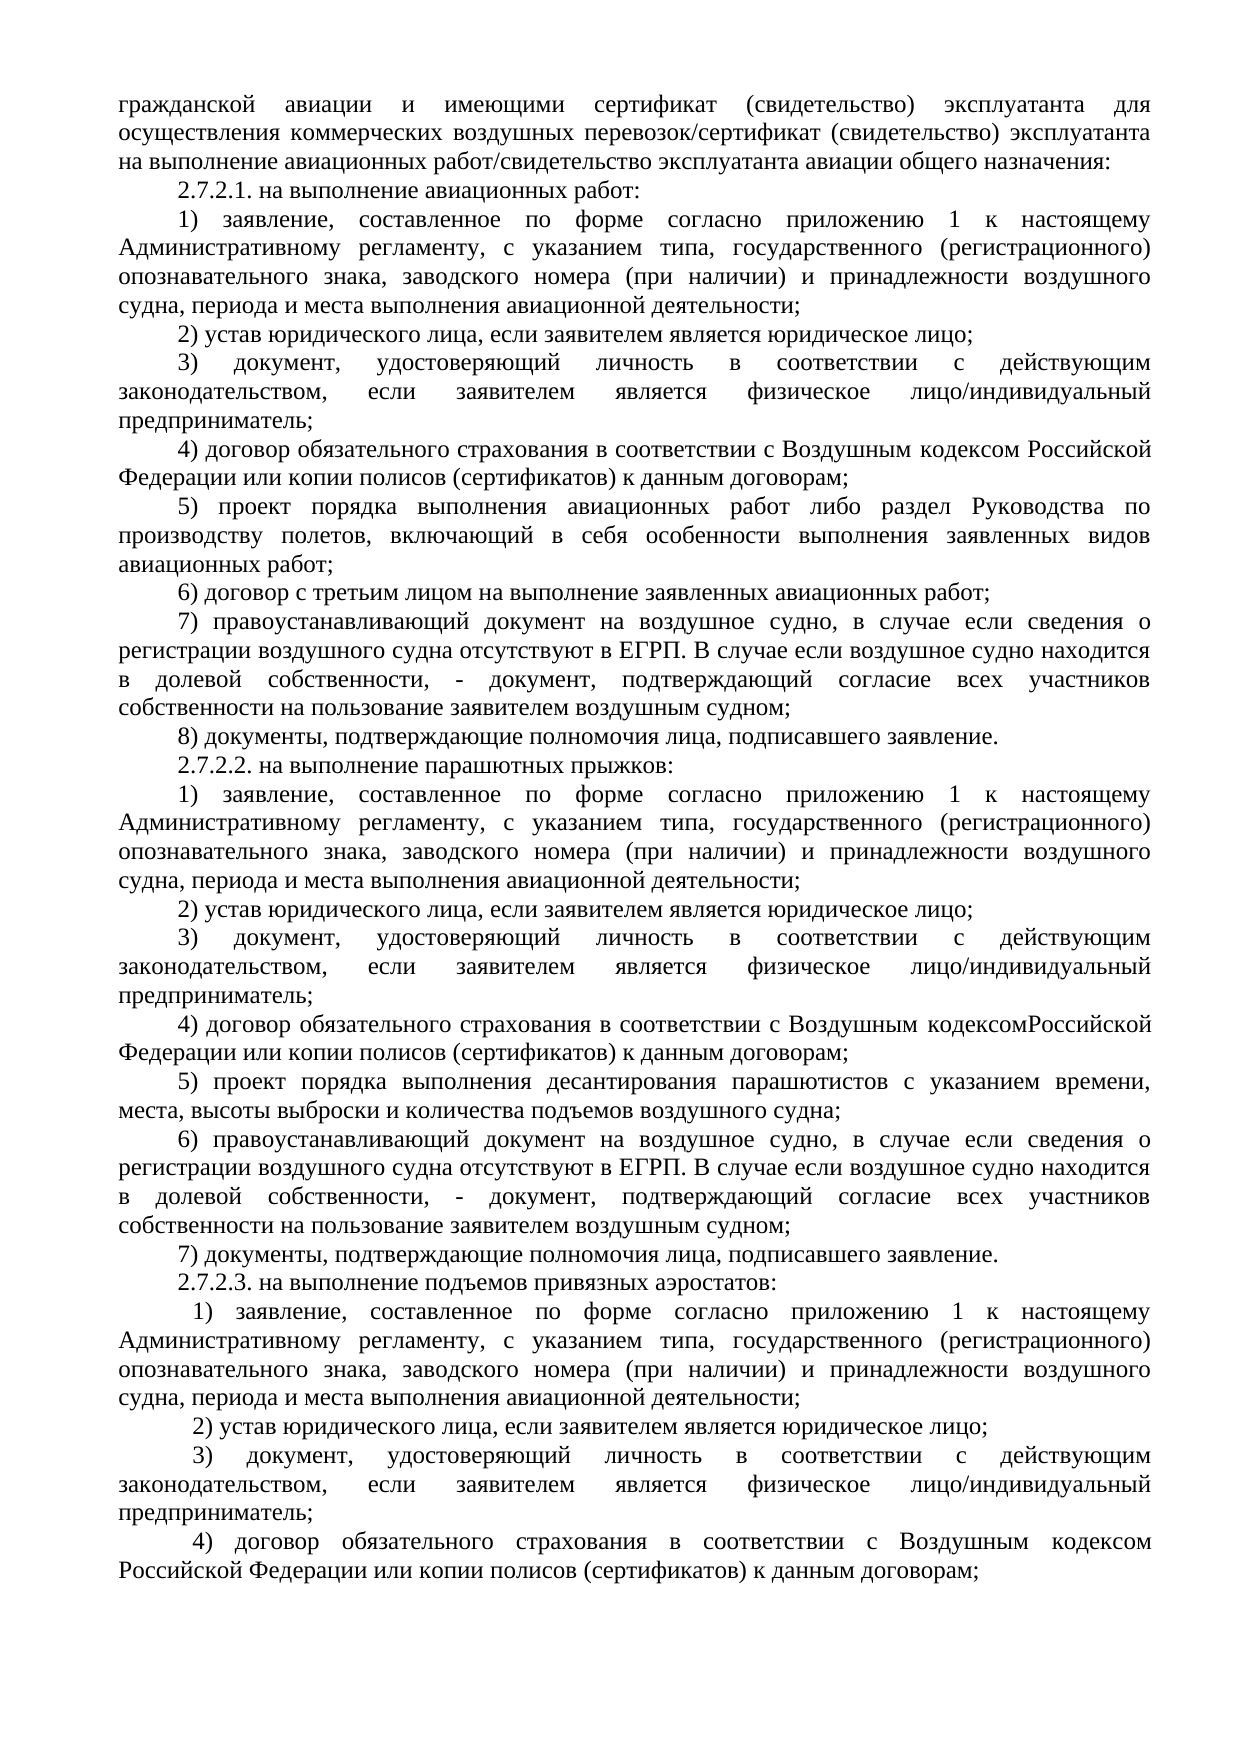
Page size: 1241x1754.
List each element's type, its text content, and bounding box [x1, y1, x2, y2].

text 2.7.2.2. на выполнение парашютных прыжков: [118, 750, 1152, 779]
text 7) правоустанавливающий документ на воздушное судно, в случае если сведения о регистрации воздушного судна отсутствуют в ЕГРП. В случае если воздушное судно находится в долевой собственности, - документ, подтверждающий согласие всех участников собственности на пользование заявителем воздушным судном; [118, 606, 1152, 721]
text 1) заявление, составленное по форме согласно приложению 1 к настоящему Административному регламенту, с указанием типа, государственного (регистрационного) опознавательного знака, заводского номера (при наличии) и принадлежности воздушного судна, периода и места выполнения авиационной деятельности; [118, 779, 1152, 894]
text 2) устав юридического лица, если заявителем является юридическое лицо; [118, 894, 1152, 922]
text 7) документы, подтверждающие полномочия лица, подписавшего заявление. [118, 1239, 1152, 1267]
text 2.7.2.1. на выполнение авиационных работ: [118, 175, 1152, 204]
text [118, 89, 1152, 175]
text 2) устав юридического лица, если заявителем является юридическое лицо; [118, 319, 1152, 347]
text 4) договор обязательного страхования в соответствии с Воздушным кодексомРоссийской Федерации или копии полисов (сертификатов) к данным договорам; [118, 1009, 1152, 1066]
text 8) документы, подтверждающие полномочия лица, подписавшего заявление. [118, 721, 1152, 750]
text 2.7.2.3. на выполнение подъемов привязных аэростатов: [118, 1267, 1152, 1296]
text 1) заявление, составленное по форме согласно приложению 1 к настоящему Административному регламенту, с указанием типа, государственного (регистрационного) опознавательного знака, заводского номера (при наличии) и принадлежности воздушного судна, периода и места выполнения авиационной деятельности; [118, 1296, 1152, 1411]
text 2) устав юридического лица, если заявителем является юридическое лицо; [118, 1411, 1152, 1440]
text 4) договор обязательного страхования в соответствии с Воздушным кодексом Российской Федерации или копии полисов (сертификатов) к данным договорам; [118, 1526, 1152, 1584]
text 6) договор с третьим лицом на выполнение заявленных авиационных работ; [118, 577, 1152, 606]
text 5) проект порядка выполнения авиационных работ либо раздел Руководства по производству полетов, включающий в себя особенности выполнения заявленных видов авиационных работ; [118, 491, 1152, 577]
text 1) заявление, составленное по форме согласно приложению 1 к настоящему Административному регламенту, с указанием типа, государственного (регистрационного) опознавательного знака, заводского номера (при наличии) и принадлежности воздушного судна, периода и места выполнения авиационной деятельности; [118, 204, 1152, 319]
text 5) проект порядка выполнения десантирования парашютистов с указанием времени, места, высоты выброски и количества подъемов воздушного судна; [118, 1066, 1152, 1124]
text 4) договор обязательного страхования в соответствии с Воздушным кодексом Российской Федерации или копии полисов (сертификатов) к данным договорам; [118, 434, 1152, 491]
